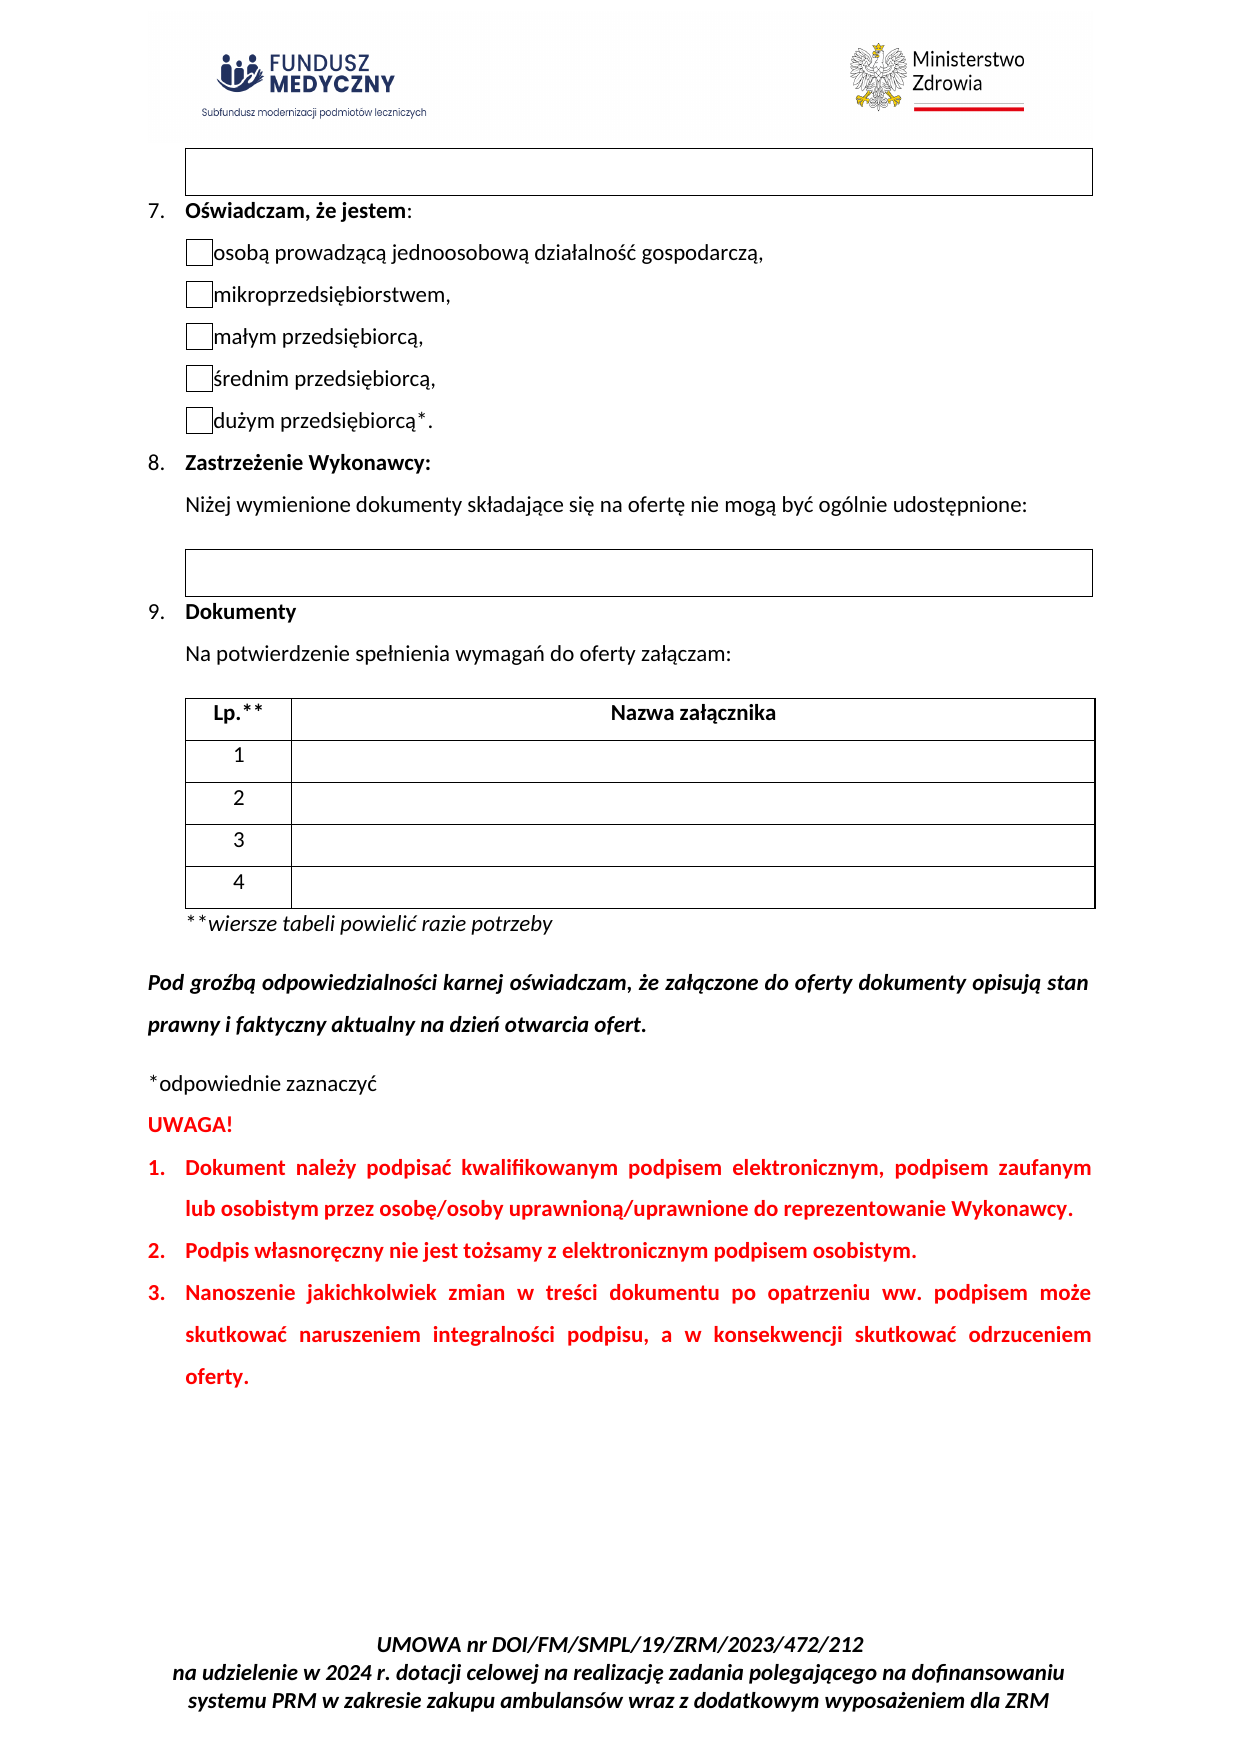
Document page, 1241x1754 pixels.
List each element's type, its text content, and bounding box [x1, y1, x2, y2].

list Dokument należy podpisać kwalifikowanym podpisem elektronicznym, podpisem zaufanym lub osobistym przez osobę/osoby uprawnioną/uprawnione do reprezentowanie Wykonawcy. [148, 1153, 1093, 1223]
table_cell [292, 741, 1094, 782]
list dużym przedsiębiorcą*. [185, 406, 1093, 434]
list Oświadczam, że jestem: [148, 196, 1093, 224]
table_cell [292, 867, 1094, 908]
text UWAGA! [148, 1111, 1093, 1139]
list **wiersze tabeli powielić razie potrzeby [185, 909, 1093, 937]
table_cell 1 [186, 741, 291, 782]
list Dokumenty [148, 597, 1093, 625]
table_header [186, 550, 1092, 596]
table_cell 3 [186, 825, 291, 866]
list małym przedsiębiorcą, [185, 322, 1093, 350]
table_header [186, 149, 1092, 195]
text *odpowiednie zaznaczyć [148, 1069, 1093, 1097]
table_cell 4 [186, 867, 291, 908]
picture [147, 11, 1093, 143]
table_cell [292, 825, 1094, 866]
list Na potwierdzenie spełnienia wymagań do oferty załączam: [185, 639, 1093, 667]
list Zastrzeżenie Wykonawcy: [148, 448, 1093, 476]
list Podpis własnoręczny nie jest tożsamy z elektronicznym podpisem osobistym. [148, 1237, 1093, 1264]
list Niżej wymienione dokumenty składające się na ofertę nie mogą być ogólnie udostępnione: [185, 490, 1093, 518]
list Nanoszenie jakichkolwiek zmian w treści dokumentu po opatrzeniu ww. podpisem może skutkować naruszeniem integralności podpisu, a w konsekwencji skutkować odrzuceniem oferty. [148, 1278, 1093, 1391]
table_header Lp.** [186, 699, 291, 739]
table_cell [292, 783, 1094, 824]
list mikroprzedsiębiorstwem, [185, 280, 1093, 308]
text Pod groźbą odpowiedzialności karnej oświadczam, że załączone do oferty dokumenty opisują stan prawny i faktyczny aktualny na dzień otwarcia ofert. [148, 968, 1093, 1038]
table_header Nazwa załącznika [292, 699, 1094, 739]
list osobą prowadzącą jednoosobową działalność gospodarczą, [185, 238, 1093, 266]
list średnim przedsiębiorcą, [185, 364, 1093, 392]
table_cell 2 [186, 783, 291, 824]
